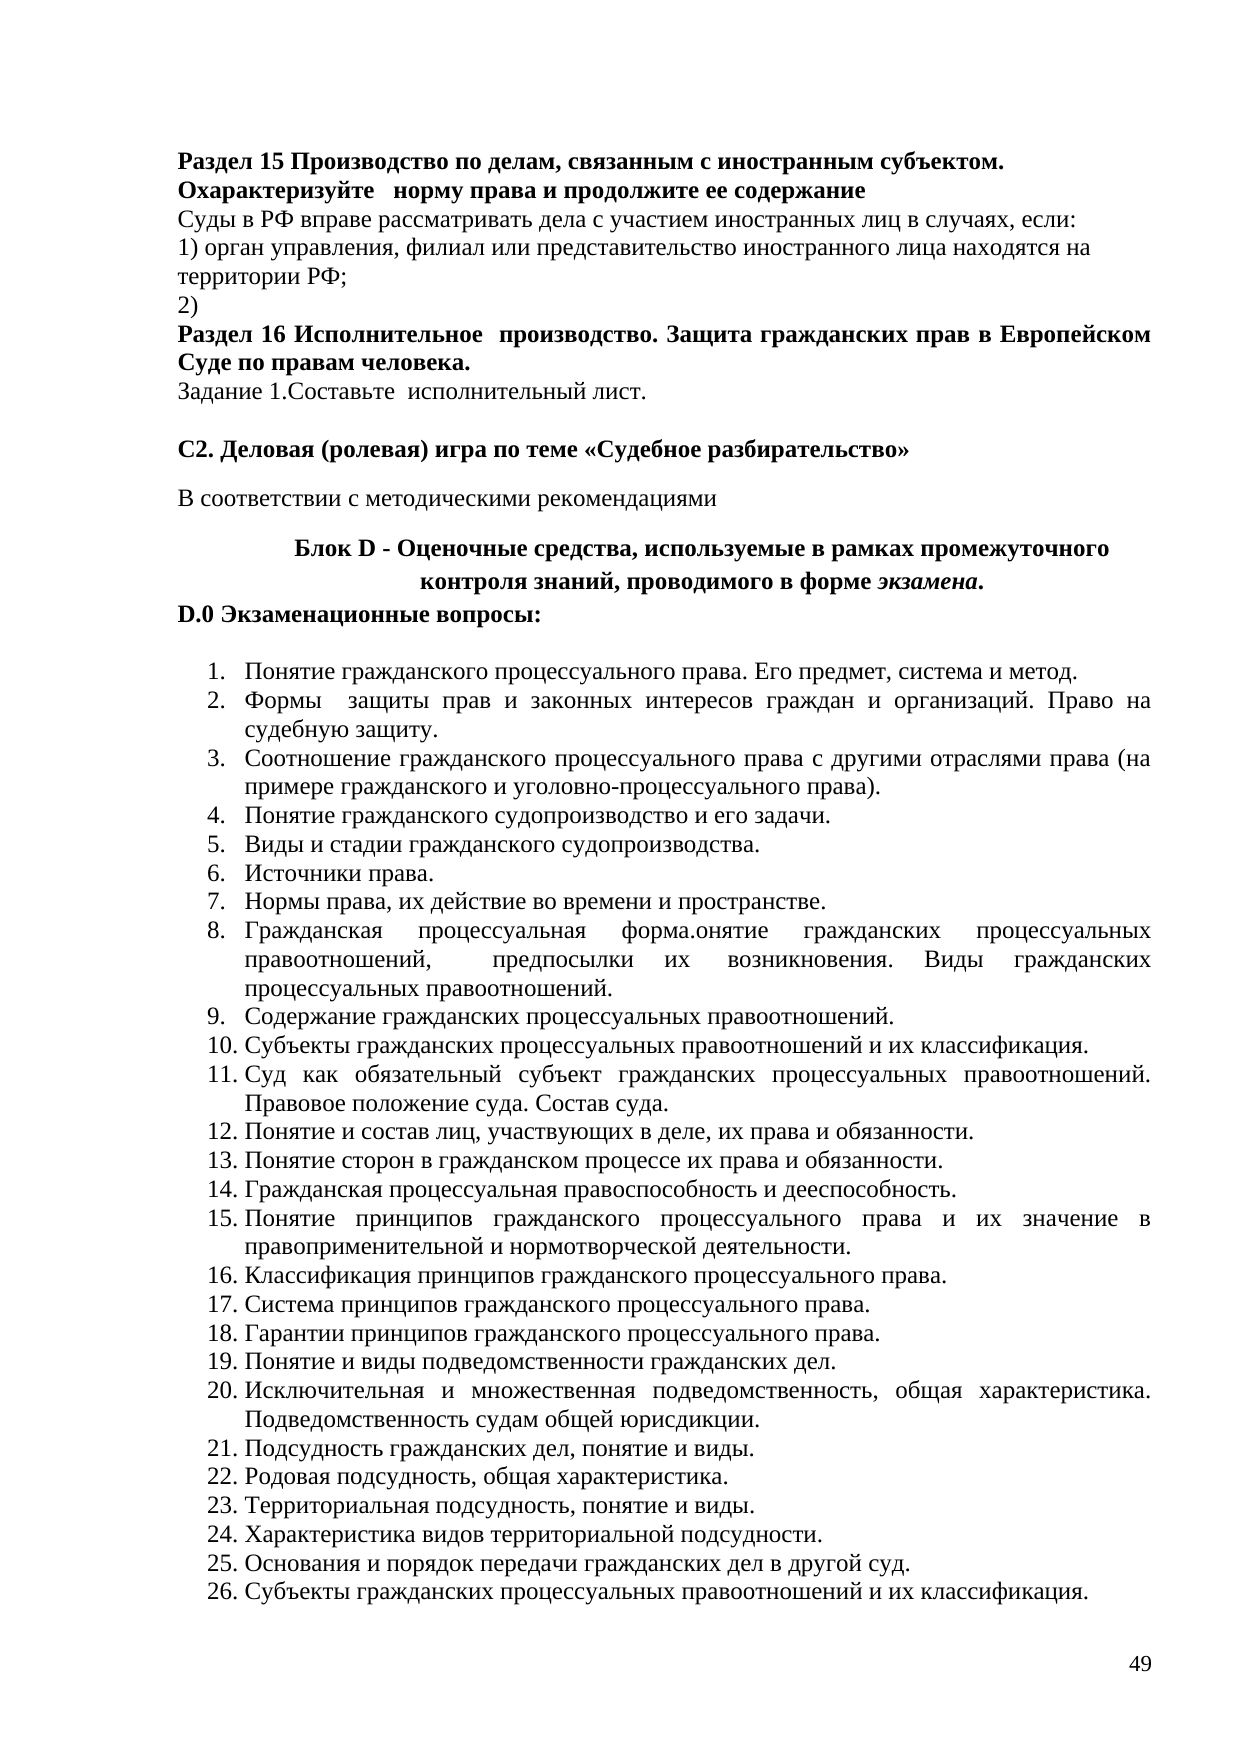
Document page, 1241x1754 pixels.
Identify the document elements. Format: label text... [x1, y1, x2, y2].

list Гарантии принципов гражданского процессуального права. [207, 1318, 1152, 1346]
list Основания и порядок передачи гражданских дел в другой суд. [207, 1548, 1152, 1576]
list Понятие принципов гражданского процессуального права и их значение в правоприменительной и нормотворческой деятельности. [207, 1203, 1152, 1260]
text D.0 Экзаменационные вопросы: [177, 599, 1152, 628]
text Задание 1.Составьте исполнительный лист. [177, 376, 1152, 405]
list Понятие и состав лиц, участвующих в деле, их права и обязанности. [207, 1116, 1152, 1145]
list Исключительная и множественная подведомственность, общая характеристика. Подведомственность судам общей юрисдикции. [207, 1375, 1152, 1433]
list Нормы права, их действие во времени и пространстве. [207, 886, 1152, 915]
list Соотношение гражданского процессуального права с другими отраслями права (на примере гражданского и уголовно-процессуального права). [207, 743, 1152, 800]
list Понятие и виды подведомственности гражданских дел. [207, 1346, 1152, 1375]
list Формы защиты прав и законных интересов граждан и организаций. Право на судебную защиту. [207, 685, 1152, 743]
text 2) [177, 290, 1152, 319]
list Гражданская процессуальная форма.онятие гражданских процессуальных правоотношений, предпосылки их возникновения. Виды гражданских процессуальных правоотношений. [207, 915, 1152, 1001]
list Территориальная подсудность, понятие и виды. [207, 1490, 1152, 1519]
text Охарактеризуйте норму права и продолжите ее содержание [177, 175, 1152, 204]
text В соответствии с методическими рекомендациями [177, 483, 1152, 512]
list Субъекты гражданских процессуальных правоотношений и их классификация. [207, 1030, 1152, 1059]
list Понятие сторон в гражданском процессе их права и обязанности. [207, 1145, 1152, 1174]
list Родовая подсудность, общая характеристика. [207, 1461, 1152, 1490]
text Раздел 16 Исполнительное производство. Защита гражданских прав в Европейском Суде по правам человека. [177, 319, 1152, 376]
list Классификация принципов гражданского процессуального права. [207, 1260, 1152, 1289]
list Понятие гражданского судопроизводство и его задачи. [207, 800, 1152, 829]
list Виды и стадии гражданского судопроизводства. [207, 829, 1152, 858]
list Субъекты гражданских процессуальных правоотношений и их классификация. [207, 1576, 1152, 1605]
list Подсудность гражданских дел, понятие и виды. [207, 1433, 1152, 1461]
list Система принципов гражданского процессуального права. [207, 1289, 1152, 1318]
list Понятие гражданского процессуального права. Его предмет, система и метод. [207, 656, 1152, 685]
list Суд как обязательный субъект гражданских процессуальных правоотношений. Правовое положение суда. Состав суда. [207, 1059, 1152, 1116]
list Характеристика видов территориальной подсудности. [207, 1519, 1152, 1548]
list Содержание гражданских процессуальных правоотношений. [207, 1001, 1152, 1030]
list Гражданская процессуальная правоспособность и дееспособность. [207, 1174, 1152, 1203]
text Раздел 15 Производство по делам, связанным с иностранным субъектом. [177, 146, 1152, 175]
text Суды в РФ вправе рассматривать дела с участием иностранных лиц в случаях, если: 1) орган управления, филиал или представительство иностранного лица находятся на территории РФ; [177, 204, 1152, 290]
text С2. Деловая (ролевая) игра по теме «Судебное разбирательство» [177, 434, 1152, 462]
text Блок D - Оценочные средства, используемые в рамках промежуточного контроля знаний, проводимого в форме экзамена. [252, 533, 1152, 594]
list Источники права. [207, 858, 1152, 886]
